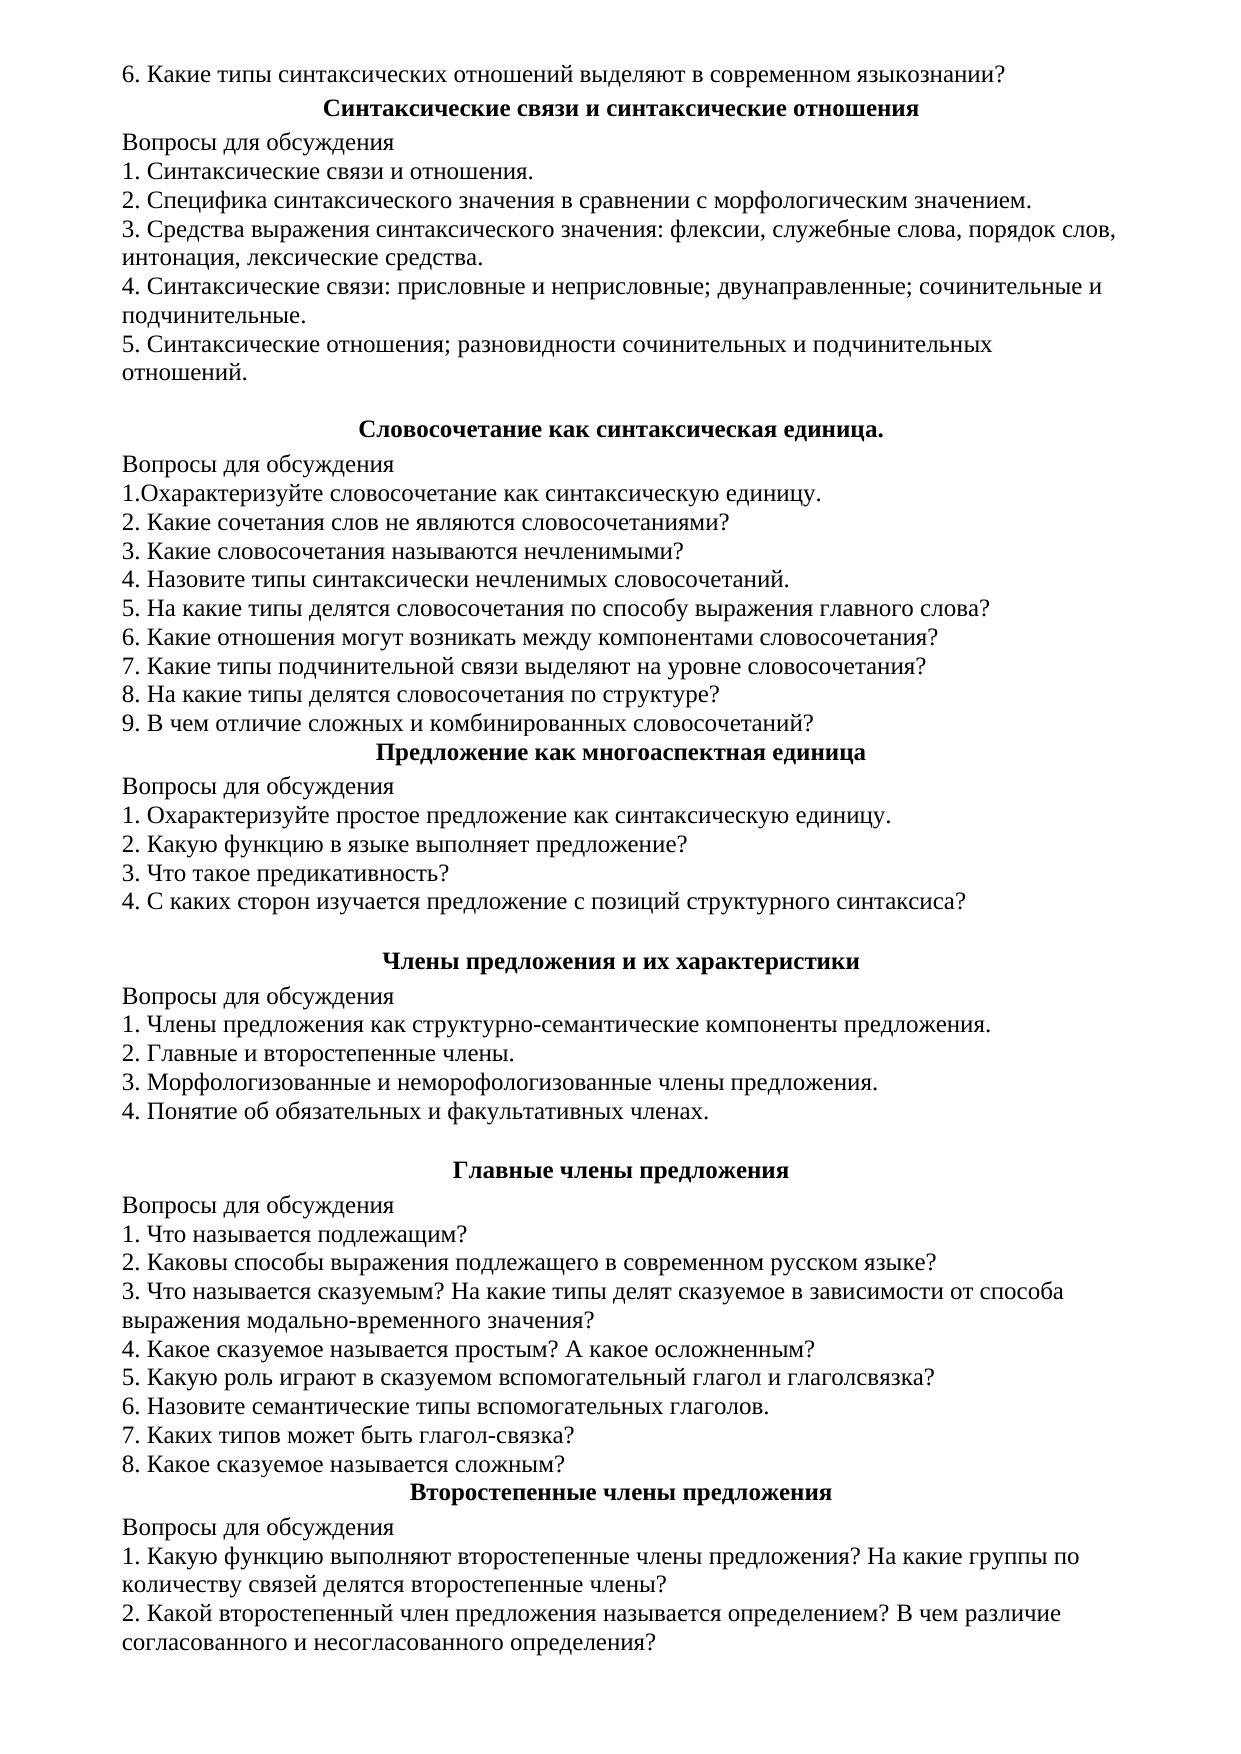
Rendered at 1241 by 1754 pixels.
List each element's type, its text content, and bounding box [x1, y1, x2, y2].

table_cell Словосочетание как синтаксическая единица. [118, 415, 1124, 447]
table_cell Синтаксические связи и синтаксические отношения [118, 93, 1124, 125]
table_cell Вопросы для обсуждения 1. Синтаксические связи и отношения. 2. Специфика синтаксического значения в сравнении с морфологическим значением. 3. Средства выражения синтаксического значения: флексии, служебные слова, порядок слов, интонация, лексические средства. 4. Синтаксические связи: присловные и неприсловные; двунаправленные; сочинительные и подчинительные. 5. Синтаксические отношения; разновидности сочинительных и подчинительных отношений. [118, 128, 1124, 414]
table_cell Вопросы для обсуждения 1. Охарактеризуйте простое предложение как синтаксическую единицу. 2. Какую функцию в языке выполняет предложение? 3. Что такое предикативность? 4. С каких сторон изучается предложение с позиций структурного синтаксиса? [118, 771, 1124, 945]
table_cell Вопросы для обсуждения 1. Члены предложения как структурно-семантические компоненты предложения. 2. Главные и второстепенные члены. 3. Морфологизованные и неморофологизованные члены предложения. 4. Понятие об обязательных и факультативных членах. [118, 981, 1124, 1154]
table_cell Вопросы для обсуждения 1. Что называется подлежащим? 2. Каковы способы выражения подлежащего в современном русском языке? 3. Что называется сказуемым? На какие типы делят сказуемое в зависимости от способа выражения модально-временного значения? 4. Какое сказуемое называется простым? А какое осложненным? 5. Какую роль играют в сказуемом вспомогательный глагол и глаголсвязка? 6. Назовите семантические типы вспомогательных глаголов. 7. Каких типов может быть глагол-связка? 8. Какое сказуемое называется сложным? [118, 1190, 1124, 1476]
table_cell Члены предложения и их характеристики [118, 946, 1124, 978]
table_cell Вопросы для обсуждения 1.Охарактеризуйте словосочетание как синтаксическую единицу. 2. Какие сочетания слов не являются словосочетаниями? 3. Какие словосочетания называются нечленимыми? 4. Назовите типы синтаксически нечленимых словосочетаний. 5. На какие типы делятся словосочетания по способу выражения главного слова? 6. Какие отношения могут возникать между компонентами словосочетания? 7. Какие типы подчинительной связи выделяют на уровне словосочетания? 8. На какие типы делятся словосочетания по структуре? 9. В чем отличие сложных и комбинированных словосочетаний? [118, 450, 1124, 736]
table_cell Второстепенные члены предложения [118, 1477, 1124, 1510]
table_cell Главные члены предложения [118, 1155, 1124, 1188]
table_header 6. Какие типы синтаксических отношений выделяют в современном языкознании? [118, 59, 1124, 92]
table_cell Предложение как многоаспектная единица [118, 737, 1124, 769]
table_cell Вопросы для обсуждения 1. Какую функцию выполняют второстепенные члены предложения? На какие группы по количеству связей делятся второстепенные члены? 2. Какой второстепенный член предложения называется определением? В чем различие согласованного и несогласованного определения? [118, 1512, 1124, 1661]
